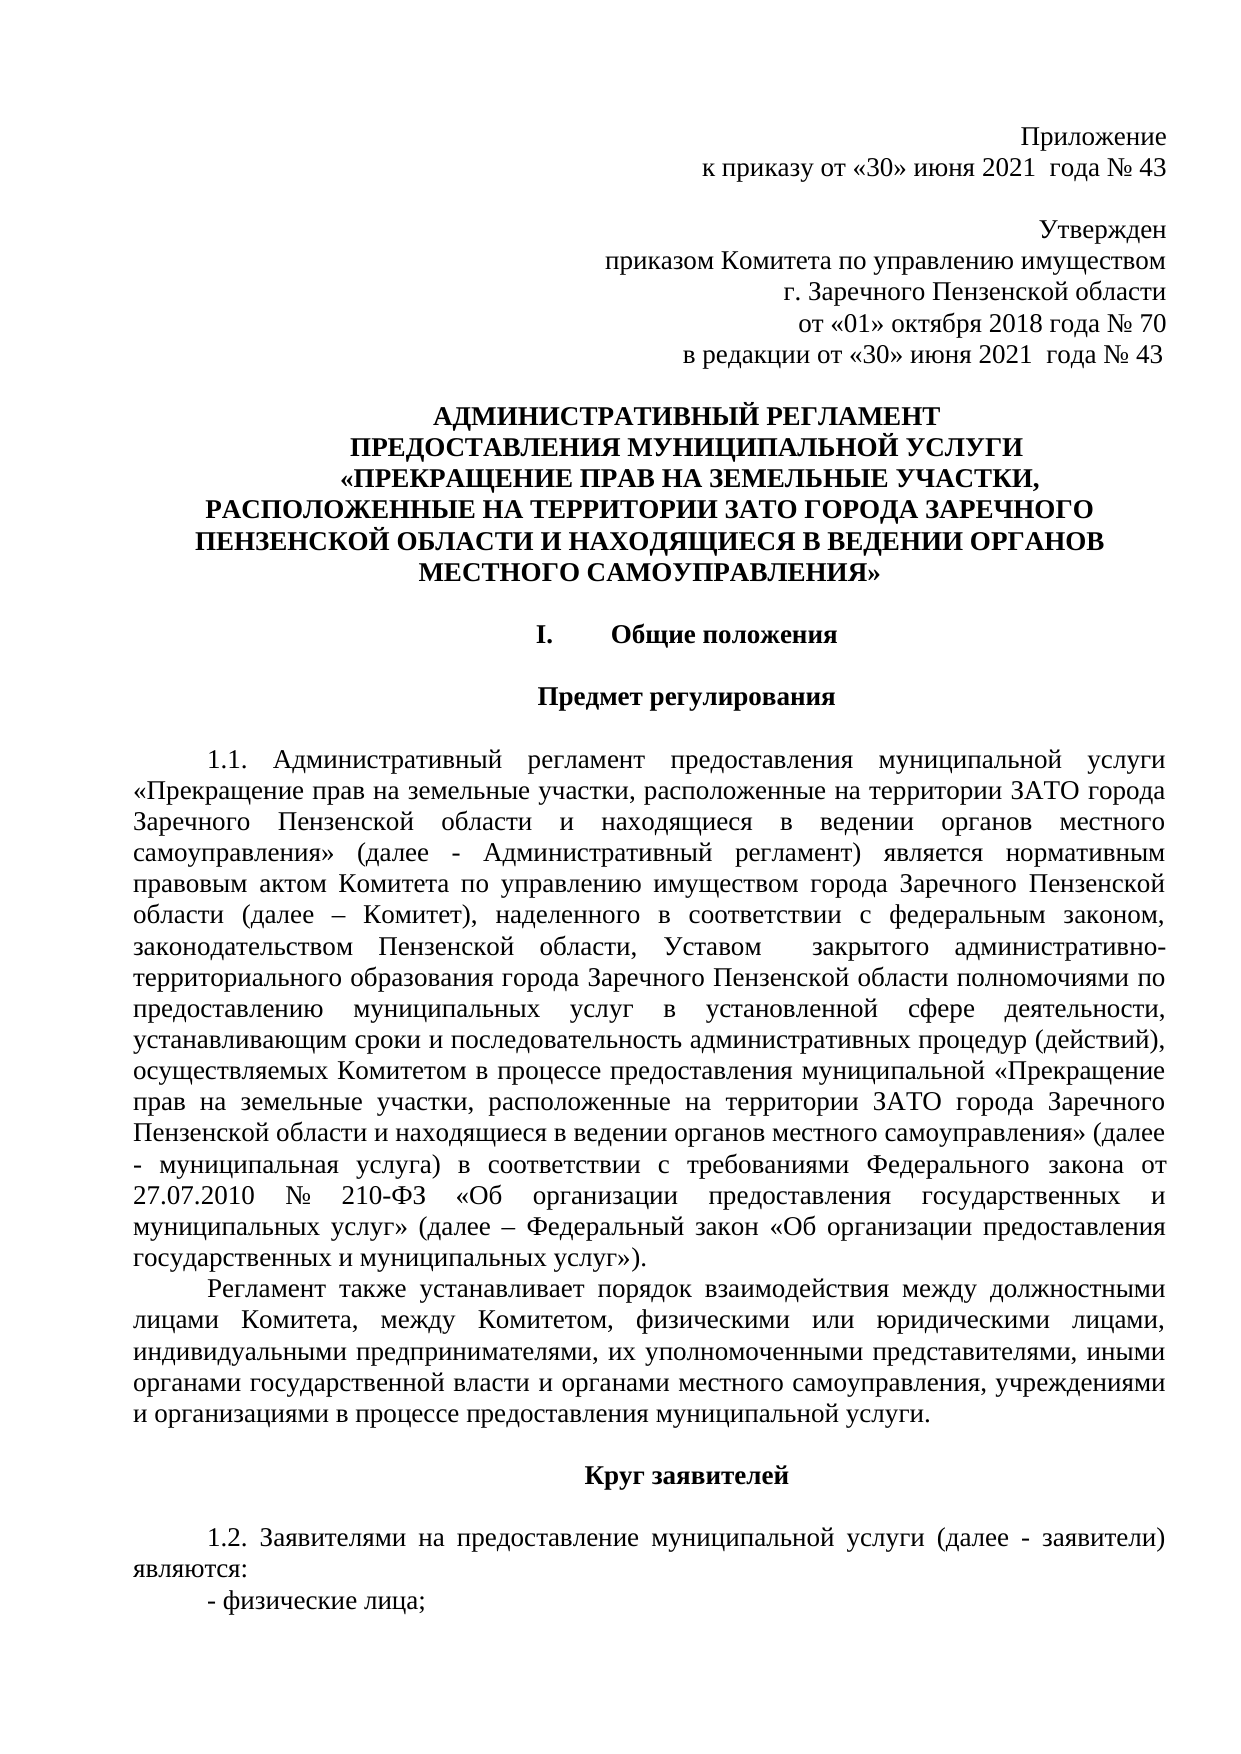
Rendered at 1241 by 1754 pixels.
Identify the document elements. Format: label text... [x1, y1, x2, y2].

text от «01» октября 2018 года № 70 [133, 307, 1167, 338]
text Круг заявителей [133, 1459, 1167, 1490]
text Приложение [133, 120, 1167, 151]
text к приказу от «30» июня 2021 года № 43 [133, 151, 1167, 182]
text г. Заречного Пензенской области [133, 276, 1167, 307]
text Предмет регулирования [133, 681, 1167, 712]
list Общие положения [207, 618, 1167, 649]
text Регламент также устанавливает порядок взаимодействия между должностными лицами Комитета, между Комитетом, физическими или юридическими лицами, индивидуальными предпринимателями, их уполномоченными представителями, иными органами государственной власти и органами местного самоуправления, учреждениями и организациями в процессе предоставления муниципальной услуги. [133, 1272, 1167, 1428]
text - физические лица; [133, 1584, 1167, 1615]
text в редакции от «30» июня 2021 года № 43 [133, 338, 1167, 369]
text Утвержден [133, 213, 1167, 244]
text 1.1. Административный регламент предоставления муниципальной услуги «Прекращение прав на земельные участки, расположенные на территории ЗАТО города Заречного Пензенской области и находящиеся в ведении органов местного самоуправления» (далее - Административный регламент) является нормативным правовым актом Комитета по управлению имуществом города Заречного Пензенской области (далее – Комитет), наделенного в соответствии с федеральным законом, законодательством Пензенской области, Уставом закрытого административно-территориального образования города Заречного Пензенской области полномочиями по предоставлению муниципальных услуг в установленной сфере деятельности, устанавливающим сроки и последовательность административных процедур (действий), осуществляемых Комитетом в процессе предоставления муниципальной «Прекращение прав на земельные участки, расположенные на территории ЗАТО города Заречного Пензенской области и находящиеся в ведении органов местного самоуправления» (далее - муниципальная услуга) в соответствии с требованиями Федерального закона от 27.07.2010 № 210-ФЗ «Об организации предоставления государственных и муниципальных услуг» (далее – Федеральный закон «Об организации предоставления государственных и муниципальных услуг»). [133, 743, 1167, 1272]
title АДМИНИСТРАТИВНЫЙ РЕГЛАМЕНТ [133, 400, 1167, 431]
text 1.2. Заявителями на предоставление муниципальной услуги (далее - заявители) являются: [133, 1521, 1167, 1584]
title ПРЕДОСТАВЛЕНИЯ МУНИЦИПАЛЬНОЙ УСЛУГИ [133, 431, 1167, 462]
title «ПРЕКРАЩЕНИЕ ПРАВ НА ЗЕМЕЛЬНЫЕ УЧАСТКИ, РАСПОЛОЖЕННЫЕ НА ТЕРРИТОРИИ ЗАТО ГОРОДА ЗАРЕЧНОГО ПЕНЗЕНСКОЙ ОБЛАСТИ И НАХОДЯЩИЕСЯ В ВЕДЕНИИ ОРГАНОВ МЕСТНОГО САМОУПРАВЛЕНИЯ» [133, 462, 1167, 587]
text приказом Комитета по управлению имуществом [133, 244, 1167, 276]
